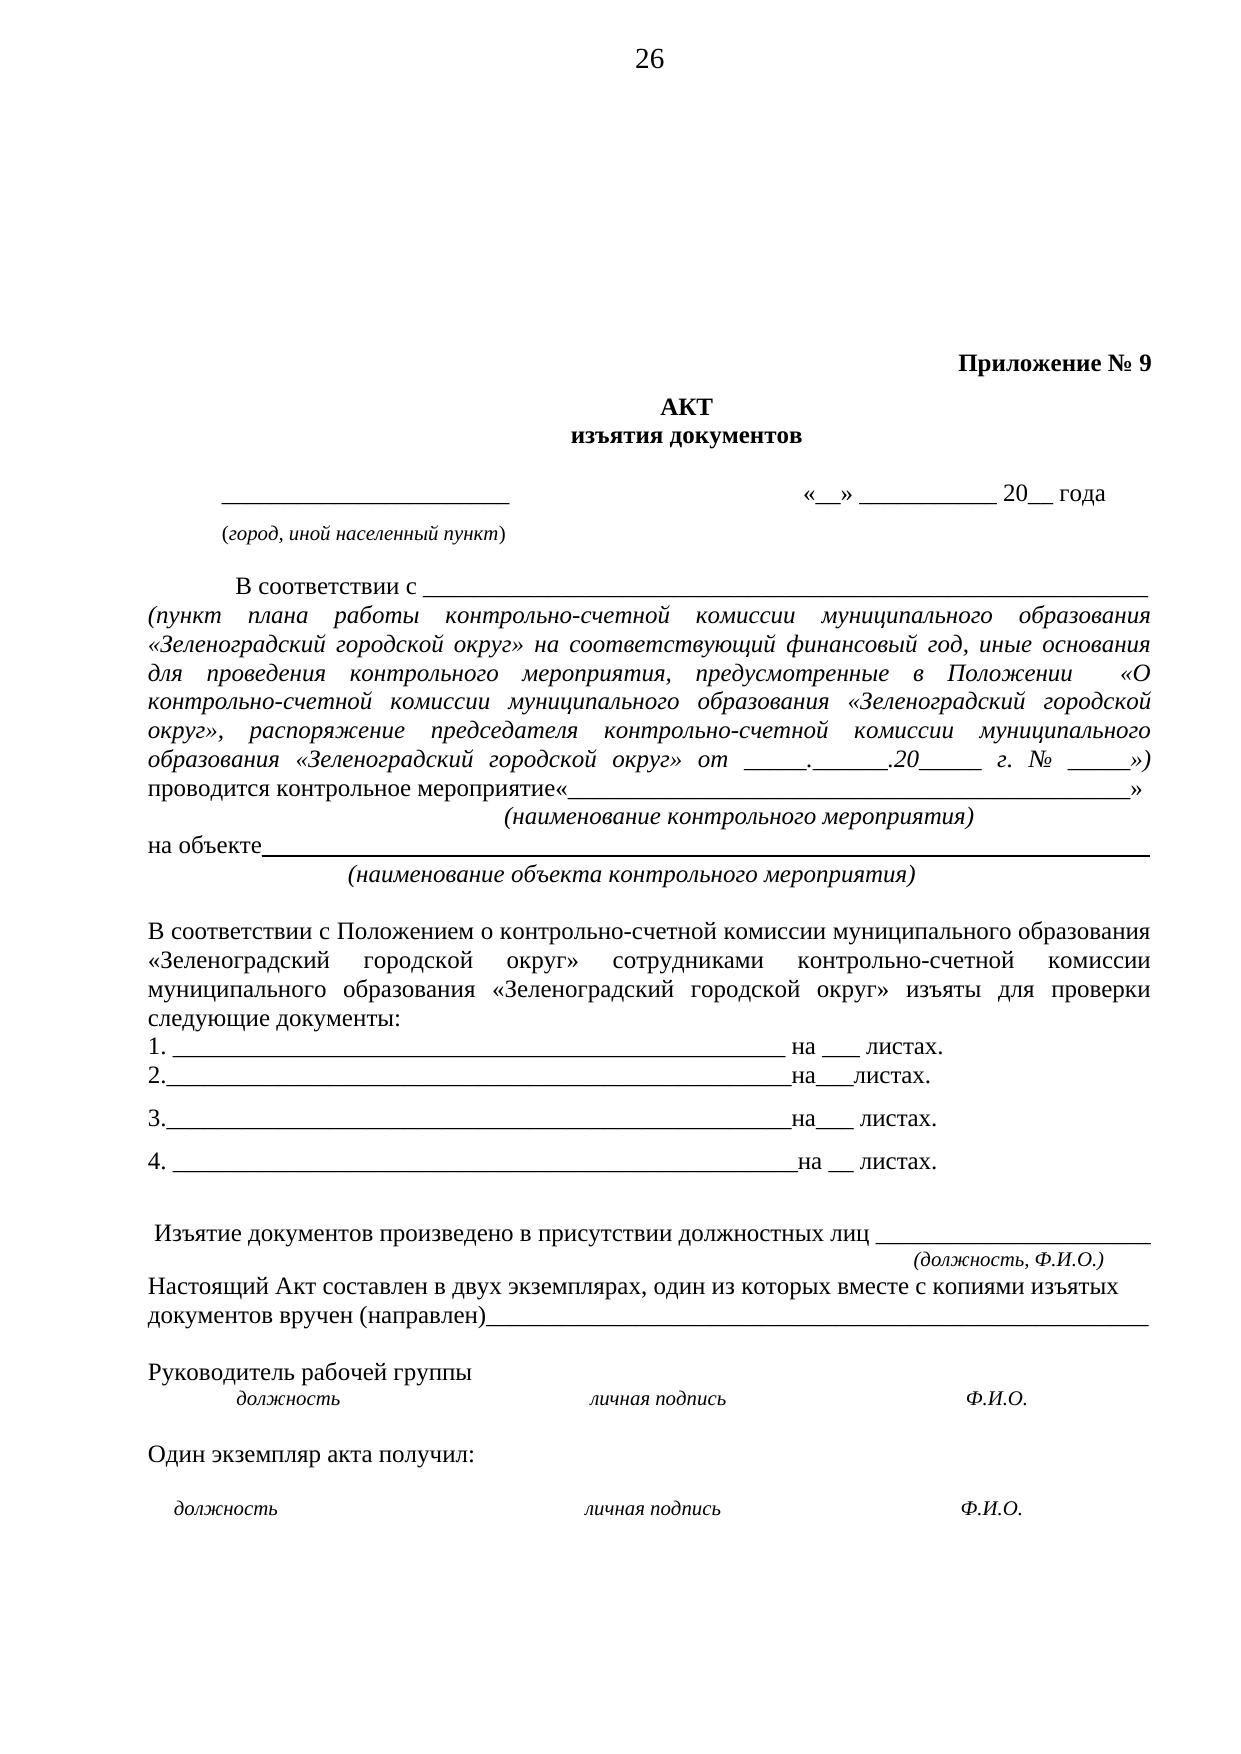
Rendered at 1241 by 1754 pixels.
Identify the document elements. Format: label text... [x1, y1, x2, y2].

text Изъятие документов произведено в присутствии должностных лиц ______________________ [148, 1218, 1152, 1247]
text В соответствии с Положением о контрольно-счетной комиссии муниципального образования «Зеленоградский городской округ» сотрудниками контрольно-счетной комиссии муниципального образования «Зеленоградский городской округ» изъяты для проверки следующие документы: [148, 916, 1152, 1031]
text (должность, Ф.И.О.) [148, 1247, 1152, 1271]
text _______________________ «__» ___________ 20__ года [148, 478, 1152, 507]
text Настоящий Акт составлен в двух экземплярах, один из которых вместе с копиями изъятых документов вручен (направлен)_____________________________________________________ [148, 1271, 1152, 1328]
text Один экземпляр акта получил: [148, 1439, 1152, 1468]
text В соответствии с __________________________________________________________ [148, 571, 1152, 600]
text 4. __________________________________________________на __ листах. [148, 1146, 1181, 1175]
text Руководитель рабочей группы [148, 1357, 1152, 1386]
text АКТ [148, 392, 1152, 420]
text 3.__________________________________________________на___ листах. [148, 1103, 1181, 1132]
text (наименование контрольного мероприятия) [148, 801, 1152, 830]
text 2.__________________________________________________на___листах. [148, 1060, 1181, 1089]
text должность личная подпись Ф.И.О. [148, 1386, 1152, 1410]
text (наименование объекта контрольного мероприятия) [148, 859, 1152, 888]
text должность личная подпись Ф.И.О. [148, 1496, 1152, 1520]
text изъятия документов [148, 420, 1152, 449]
text (пункт плана работы контрольно-счетной комиссии муниципального образования «Зеленоградский городской округ» на соответствующий финансовый год, иные основания для проведения контрольного мероприятия, предусмотренные в Положении «О контрольно-счетной комиссии муниципального образования «Зеленоградский городской округ», распоряжение председателя контрольно-счетной комиссии муниципального образования «Зеленоградский городской округ» от _____.______.20_____ г. № _____») проводится контрольное мероприятие«_____________________________________________» [148, 600, 1152, 801]
text (город, иной населенный пункт) [148, 521, 1152, 545]
text Приложение № 9 [148, 348, 1152, 377]
text 1. _________________________________________________ на ___ листах. [148, 1031, 1152, 1060]
text на объекте_______________________________________________________________________ [148, 830, 1152, 859]
